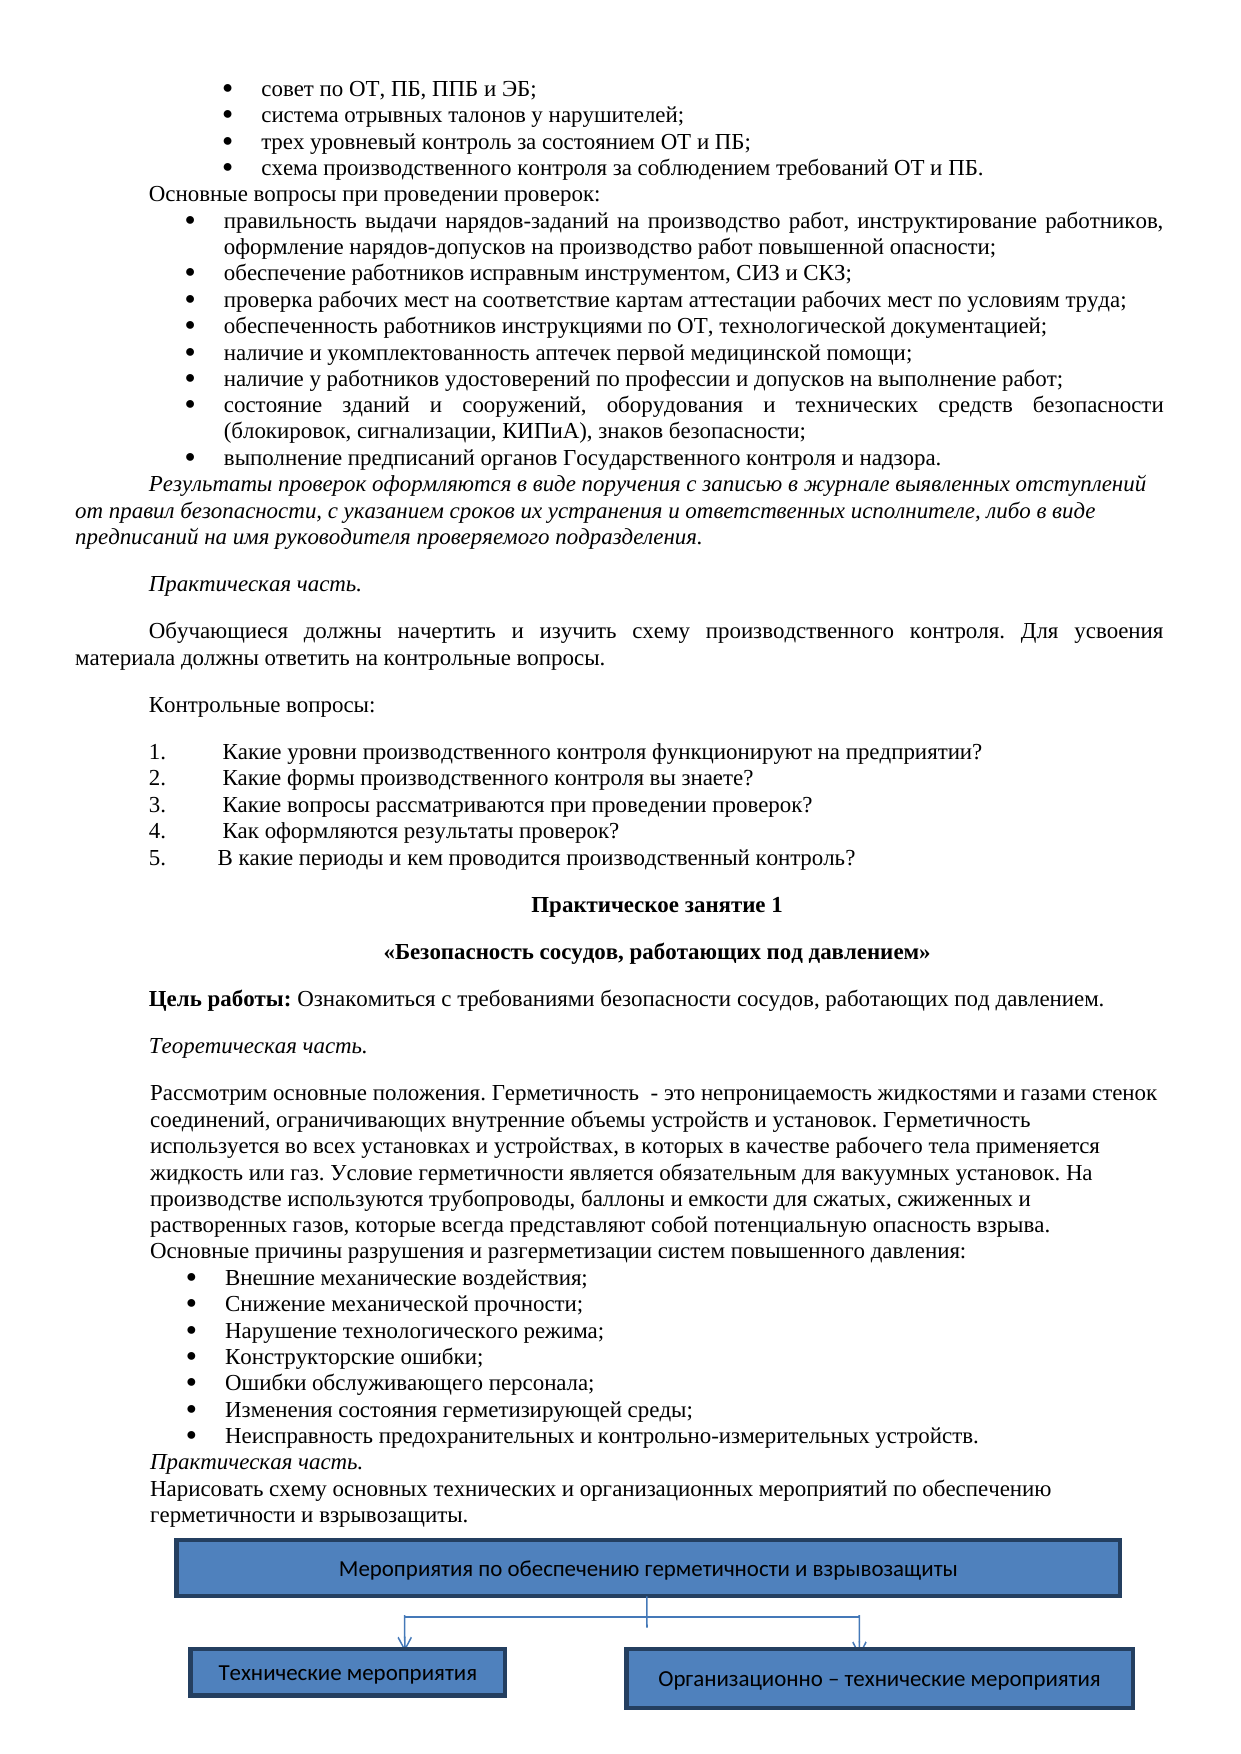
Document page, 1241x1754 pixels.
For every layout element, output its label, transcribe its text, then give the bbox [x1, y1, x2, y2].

list трех уровневый контроль за состоянием ОТ и ПБ; [224, 128, 1165, 154]
text 5. В какие периоды и кем проводится производственный контроль? [149, 843, 1165, 870]
text Теоретическая часть. [75, 1032, 1165, 1059]
text Обучающиеся должны начертить и изучить схему производственного контроля. Для усвоения материала должны ответить на контрольные вопросы. [75, 617, 1165, 670]
text Цель работы: Ознакомиться с требованиями безопасности сосудов, работающих под давлением. [75, 985, 1165, 1011]
list Внешние механические воздействия; [187, 1264, 1165, 1290]
list Нарушение технологического режима; [187, 1317, 1165, 1343]
text Практическая часть. [75, 570, 1165, 597]
text 3. Какие вопросы рассматриваются при проведении проверок? [149, 791, 1165, 817]
list правильность выдачи нарядов-заданий на производство работ, инструктирование работников, оформление нарядов-допусков на производство работ повышенной опасности; [186, 207, 1165, 259]
text Контрольные вопросы: [75, 691, 1165, 717]
text Результаты проверок оформляются в виде поручения с записью в журнале выявленных отступлений от правил безопасности, с указанием сроков их устранения и ответственных исполнителе, либо в виде предписаний на имя руководителя проверяемого подразделения. [75, 470, 1165, 549]
text «Безопасность сосудов, работающих под давлением» [75, 938, 1165, 964]
text Практическое занятие 1 [75, 891, 1165, 917]
text Рассмотрим основные положения. Герметичность - это непроницаемость жидкостями и газами стенок соединений, ограничивающих внутренние объемы устройств и установок. Герметичность используется во всех установках и устройствах, в которых в качестве рабочего тела применяется жидкость или газ. Условие герметичности является обязательным для вакуумных установок. На производстве используются трубопроводы, баллоны и емкости для сжатых, сжиженных и растворенных газов, которые всегда представляют собой потенциальную опасность взрыва. [150, 1079, 1165, 1238]
list обеспечение работников исправным инструментом, СИЗ и СКЗ; [186, 259, 1165, 286]
text Основные причины разрушения и разгерметизации систем повышенного давления: [150, 1238, 1165, 1264]
list наличие и укомплектованность аптечек первой медицинской помощи; [186, 338, 1165, 365]
text 2. Какие формы производственного контроля вы знаете? [149, 764, 1165, 791]
text Основные вопросы при проведении проверок: [75, 180, 1165, 207]
list Изменения состояния герметизирующей среды; [187, 1396, 1165, 1422]
list выполнение предписаний органов Государственного контроля и надзора. [186, 444, 1165, 470]
list Конструкторские ошибки; [187, 1343, 1165, 1369]
text 4. Как оформляются результаты проверок? [149, 817, 1165, 843]
text Практическая часть. [150, 1448, 1165, 1475]
text Нарисовать схему основных технических и организационных мероприятий по обеспечению герметичности и взрывозащиты. [150, 1475, 1165, 1527]
list Неисправность предохранительных и контрольно-измерительных устройств. [187, 1422, 1165, 1448]
list Снижение механической прочности; [187, 1290, 1165, 1317]
list схема производственного контроля за соблюдением требований ОТ и ПБ. [224, 154, 1165, 180]
text 1. Какие уровни производственного контроля функционируют на предприятии? [75, 738, 1165, 764]
list наличие у работников удостоверений по профессии и допусков на выполнение работ; [186, 365, 1165, 391]
list состояние зданий и сооружений, оборудования и технических средств безопасности (блокировок, сигнализации, КИПиА), знаков безопасности; [186, 391, 1165, 444]
list проверка рабочих мест на соответствие картам аттестации рабочих мест по условиям труда; [186, 286, 1165, 312]
list система отрывных талонов у нарушителей; [224, 101, 1165, 128]
list совет по ОТ, ПБ, ППБ и ЭБ; [224, 75, 1165, 101]
list обеспеченность работников инструкциями по ОТ, технологической документацией; [186, 312, 1165, 338]
list Ошибки обслуживающего персонала; [187, 1369, 1165, 1396]
